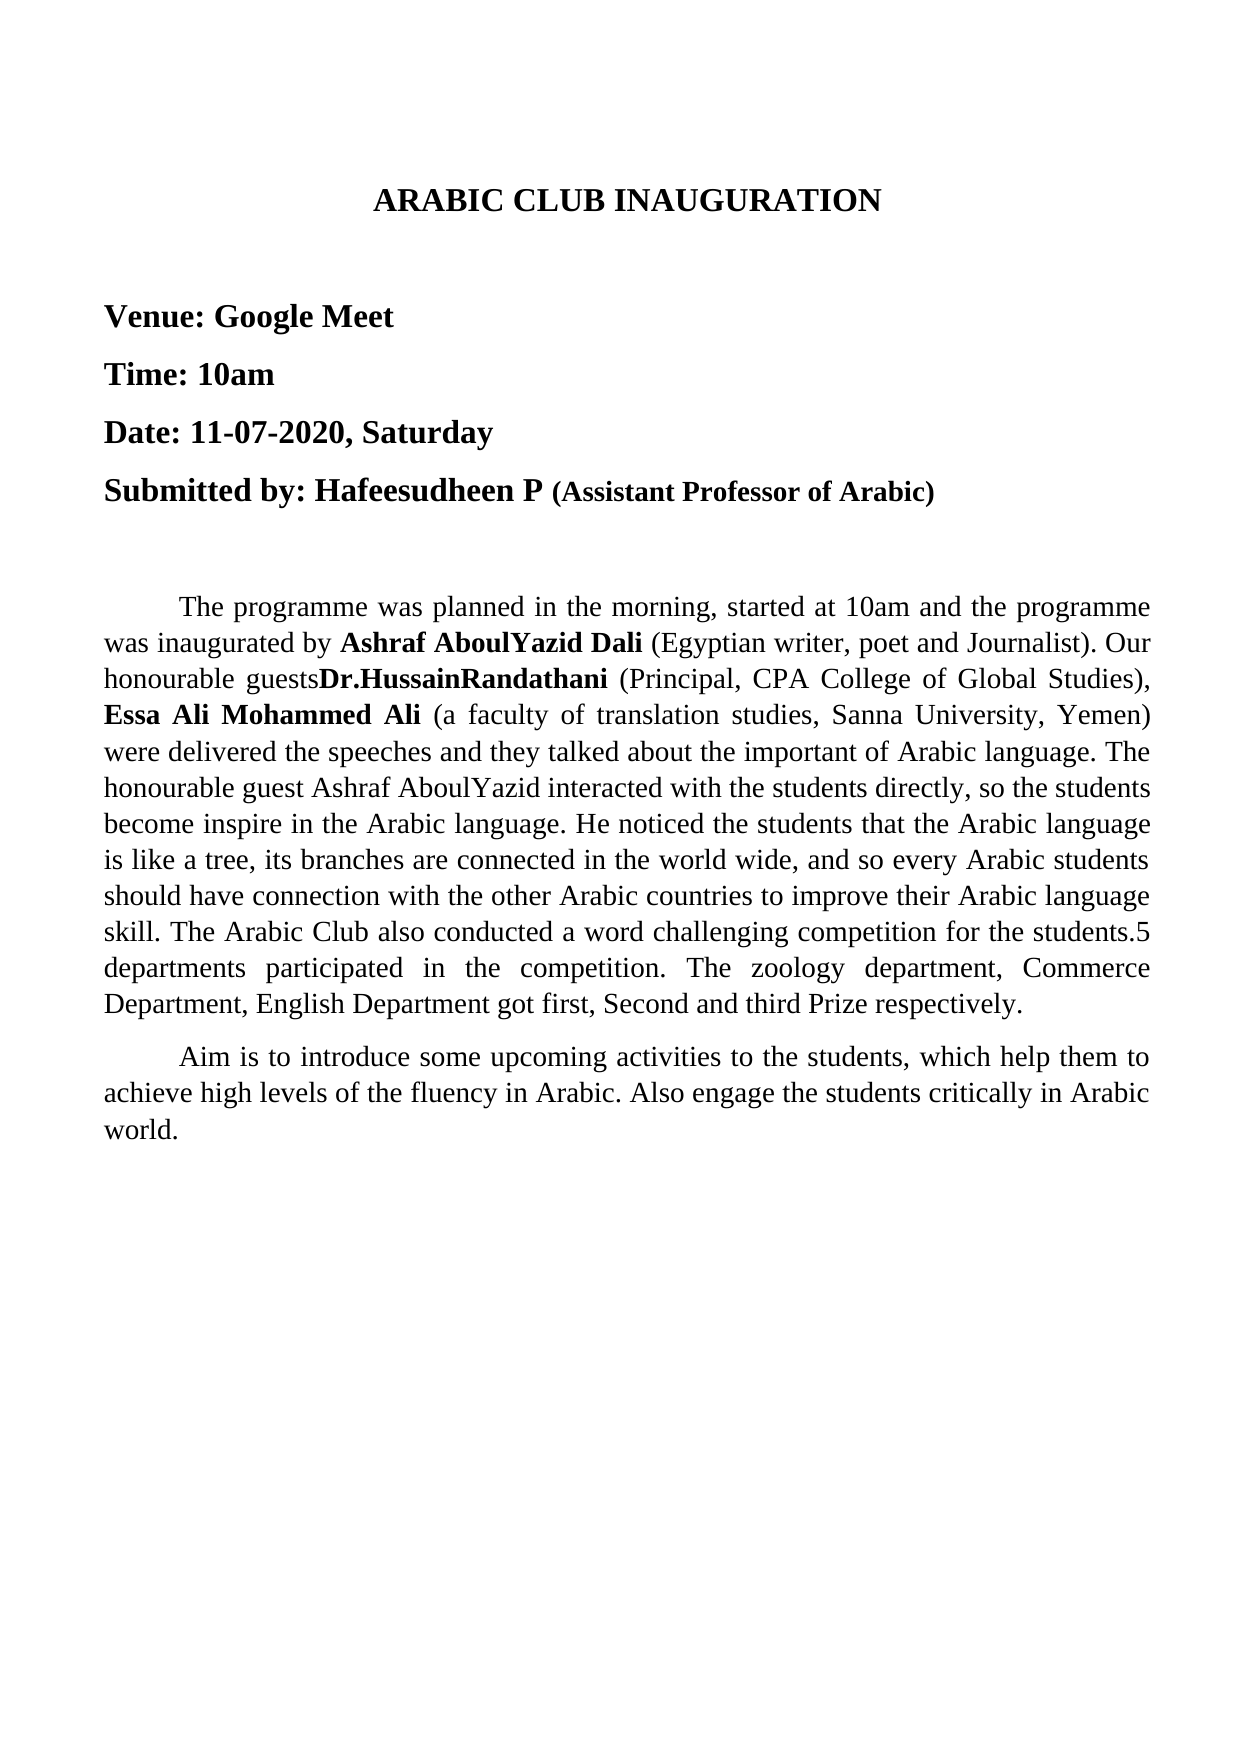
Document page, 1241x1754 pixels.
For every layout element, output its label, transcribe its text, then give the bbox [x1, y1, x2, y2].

text ARABIC CLUB INAUGURATION [103, 180, 1152, 219]
text Submitted by: Hafeesudheen P (Assistant Professor of Arabic) [103, 470, 1152, 509]
text Aim is to introduce some upcoming activities to the students, which help them to achieve high levels of the fluency in Arabic. Also engage the students critically in Arabic world. [103, 1039, 1152, 1145]
text Date: 11-07-2020, Saturday [103, 412, 1152, 451]
text Time: 10am [103, 354, 1152, 393]
text The programme was planned in the morning, started at 10am and the programme was inaugurated by Ashraf AboulYazid Dali (Egyptian writer, poet and Journalist). Our honourable guestsDr.HussainRandathani (Principal, CPA College of Global Studies), Essa Ali Mohammed Ali (a faculty of translation studies, Sanna University, Yemen) were delivered the speeches and they talked about the important of Arabic language. The honourable guest Ashraf AboulYazid interacted with the students directly, so the students become inspire in the Arabic language. He noticed the students that the Arabic language is like a tree, its branches are connected in the world wide, and so every Arabic students should have connection with the other Arabic countries to improve their Arabic language skill. The Arabic Club also conducted a word challenging competition for the students.5 departments participated in the competition. The zoology department, Commerce Department, English Department got first, Second and third Prize respectively. [103, 589, 1152, 1020]
text Venue: Google Meet [103, 296, 1152, 335]
